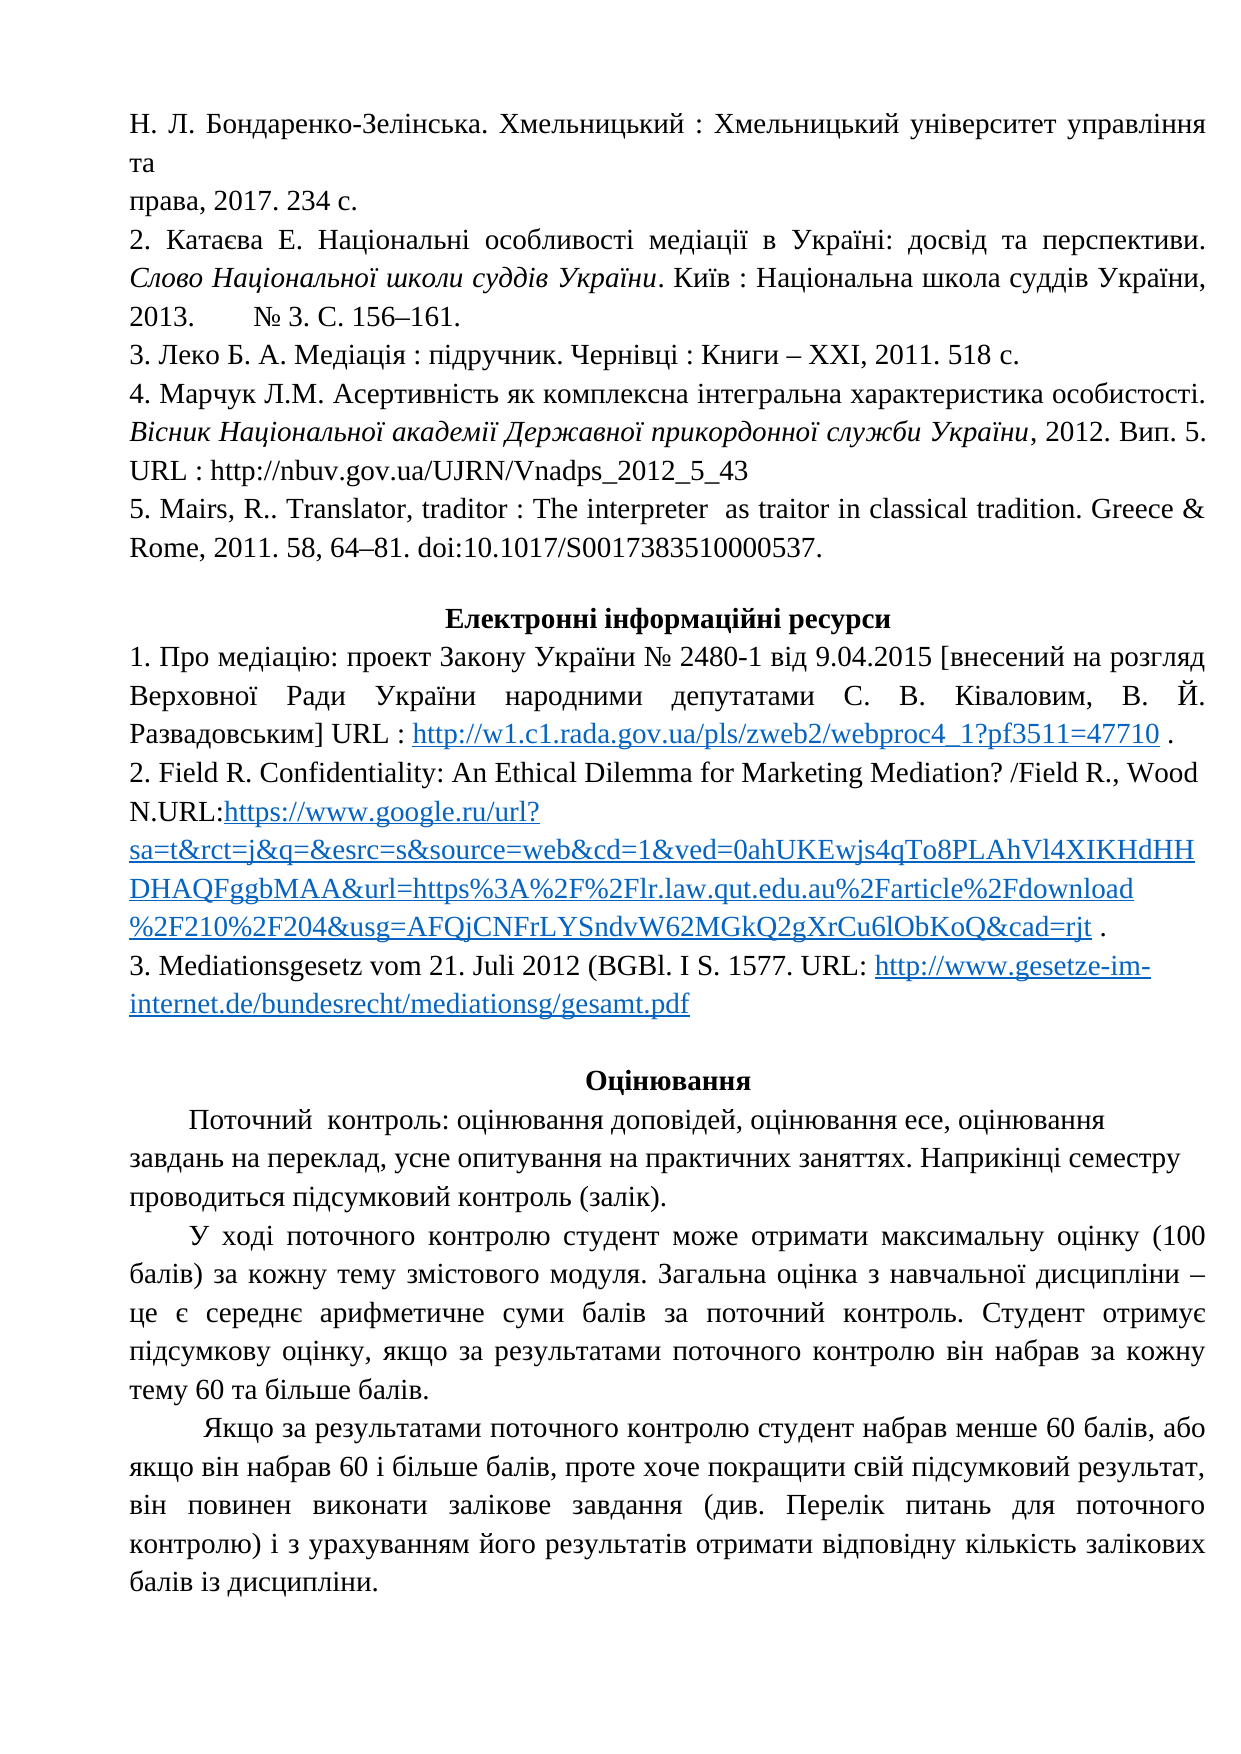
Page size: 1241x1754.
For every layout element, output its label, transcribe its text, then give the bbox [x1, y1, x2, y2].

text права, 2017. 234 с. [129, 183, 1207, 217]
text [129, 106, 1207, 178]
text 2. Field R. Confidentiality: An Ethical Dilemma for Marketing Mediation? /Field R., Wood N.URL:https://www.google.ru/url?sa=t&rct=j&q=&esrc=s&source=web&cd=1&ved=0ahUKEwjs4qTo8PLAhVl4XIKHdHHDHAQFggbMAA&url=https%3A%2F%2Flr.law.qut.edu.au%2Farticle%2Fdownload%2F210%2F204&usg=AFQjCNFrLYSndvW62MGkQ2gXrCu6lObKoQ&cad=rjt . [129, 755, 1207, 943]
text Електронні інформаційні ресурси [129, 601, 1207, 634]
text 3. Mediationsgesetz vom 21. Juli 2012 (BGBl. I S. 1577. URL: http://www.gesetze-im-internet.de/bundesrecht/mediationsg/gesamt.pdf [129, 948, 1207, 1020]
text 5. Mairs, R.. Translator, traditor : The interpreter as traitor in classical tradition. Greece & Rome, 2011. 58, 64–81. doi:10.1017/S0017383510000537. [129, 492, 1207, 564]
text Оцінювання [129, 1063, 1207, 1097]
text 4. Марчук Л.М. Асертивність як комплексна інтегральна характеристика особистості. Вісник Національної академії Державної прикордонної служби України, 2012. Вип. 5. URL : http://nbuv.gov.ua/UJRN/Vnadps_2012_5_43 [129, 376, 1207, 487]
text 1. Про медіацію: проект Закону України № 2480-1 від 9.04.2015 [внесений на розгляд Верховної Ради України народними депутатами С. В. Ківаловим, В. Й. Развадовським] URL : http://w1.c1.rada.gov.ua/pls/zweb2/webproc4_1?pf3511=47710 . [129, 639, 1207, 750]
text У ході поточного контролю студент може отримати максимальну оцінку (100 балів) за кожну тему змістового модуля. Загальна оцінка з навчальної дисципліни – це є середнє арифметичне суми балів за поточний контроль. Студент отримує підсумкову оцінку, якщо за результатами поточного контролю він набрав за кожну тему 60 та більше балів. [129, 1218, 1207, 1405]
text Якщо за результатами поточного контролю студент набрав менше 60 балів, або якщо він набрав 60 і більше балів, проте хоче покращити свій підсумковий результат, він повинен виконати залікове завдання (див. Перелік питань для поточного контролю) і з урахуванням його результатів отримати відповідну кількість залікових балів із дисципліни. [129, 1410, 1207, 1598]
text Поточний контроль: оцінювання доповідей, оцінювання есе, оцінювання завдань на переклад, усне опитування на практичних заняттях. Наприкінці семестру проводиться підсумковий контроль (залік). [129, 1102, 1207, 1213]
text 3. Леко Б. А. Медіація : підручник. Чернівці : Книги – ХХІ, 2011. 518 c. [129, 337, 1207, 371]
text 2. Катаєва Е. Національні особливості медіації в Україні: досвід та перспективи. Слово Національної школи суддів України. Київ : Національна школа суддів України, 2013. № 3. С. 156–161. [129, 222, 1207, 332]
